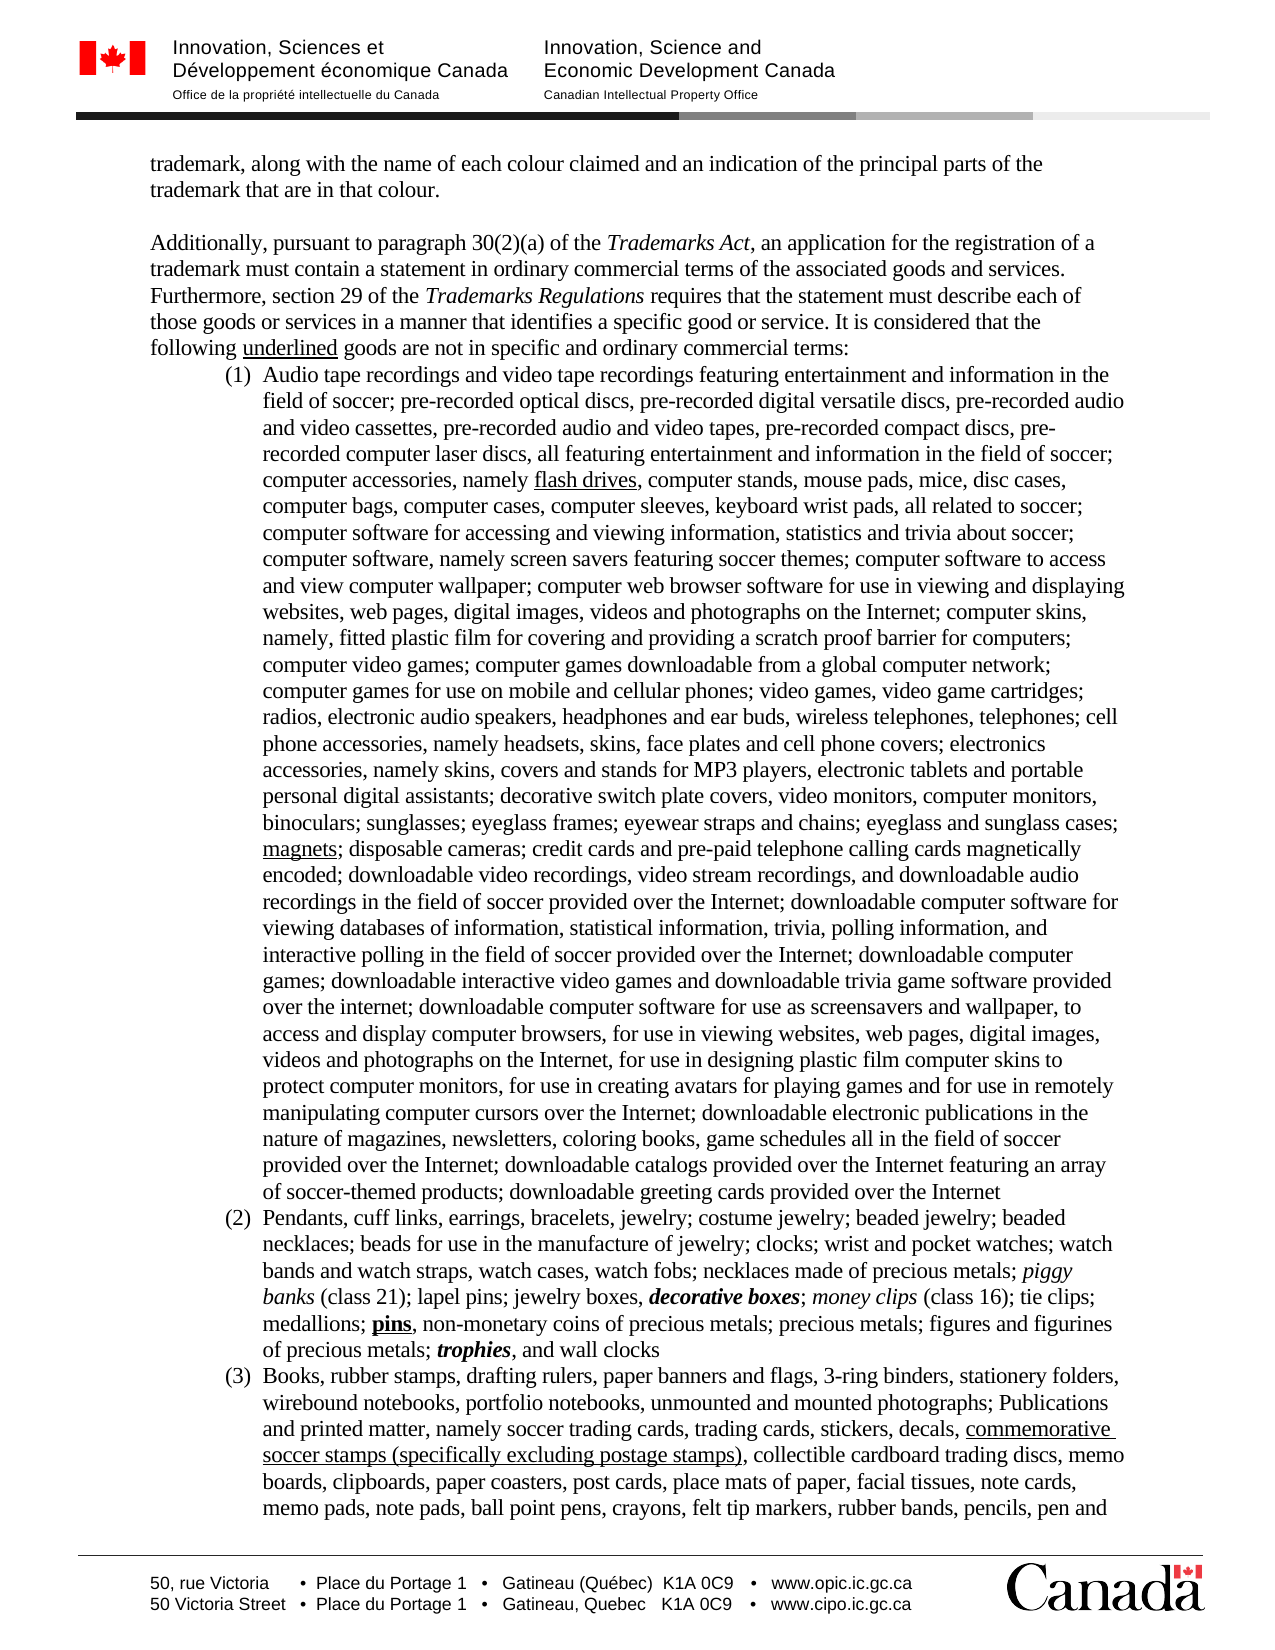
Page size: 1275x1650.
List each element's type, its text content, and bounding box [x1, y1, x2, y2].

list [225, 1362, 1125, 1520]
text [150, 150, 1125, 203]
picture [79, 41, 146, 75]
list Audio tape recordings and video tape recordings featuring entertainment and information in the field of soccer; pre-recorded optical discs, pre-recorded digital versatile discs, pre-recorded audio and video cassettes, pre-recorded audio and video tapes, pre-recorded compact discs, pre-recorded computer laser discs, all featuring entertainment and information in the field of soccer; computer accessories, namely flash drives, computer stands, mouse pads, mice, disc cases, computer bags, computer cases, computer sleeves, keyboard wrist pads, all related to soccer; computer software for accessing and viewing information, statistics and trivia about soccer; computer software, namely screen savers featuring soccer themes; computer software to access and view computer wallpaper; computer web browser software for use in viewing and displaying websites, web pages, digital images, videos and photographs on the Internet; computer skins, namely, fitted plastic film for covering and providing a scratch proof barrier for computers; computer video games; computer games downloadable from a global computer network; computer games for use on mobile and cellular phones; video games, video game cartridges; radios, electronic audio speakers, headphones and ear buds, wireless telephones, telephones; cell phone accessories, namely headsets, skins, face plates and cell phone covers; electronics accessories, namely skins, covers and stands for MP3 players, electronic tablets and portable personal digital assistants; decorative switch plate covers, video monitors, computer monitors, binoculars; sunglasses; eyeglass frames; eyewear straps and chains; eyeglass and sunglass cases; magnets; disposable cameras; credit cards and pre-paid telephone calling cards magnetically encoded; downloadable video recordings, video stream recordings, and downloadable audio recordings in the field of soccer provided over the Internet; downloadable computer software for viewing databases of information, statistical information, trivia, polling information, and interactive polling in the field of soccer provided over the Internet; downloadable computer games; downloadable interactive video games and downloadable trivia game software provided over the internet; downloadable computer software for use as screensavers and wallpaper, to access and display computer browsers, for use in viewing websites, web pages, digital images, videos and photographs on the Internet, for use in designing plastic film computer skins to protect computer monitors, for use in creating avatars for playing games and for use in remotely manipulating computer cursors over the Internet; downloadable electronic publications in the nature of magazines, newsletters, coloring books, game schedules all in the field of soccer provided over the Internet; downloadable catalogs provided over the Internet featuring an array of soccer-themed products; downloadable greeting cards provided over the Internet [225, 361, 1125, 1204]
text Additionally, pursuant to paragraph 30(2)(a) of the Trademarks Act, an application for the registration of a trademark must contain a statement in ordinary commercial terms of the associated goods and services. Furthermore, section 29 of the Trademarks Regulations requires that the statement must describe each of those goods or services in a manner that identifies a specific good or service. It is considered that the following underlined goods are not in specific and ordinary commercial terms: [150, 229, 1125, 361]
list Pendants, cuff links, earrings, bracelets, jewelry; costume jewelry; beaded jewelry; beaded necklaces; beads for use in the manufacture of jewelry; clocks; wrist and pocket watches; watch bands and watch straps, watch cases, watch fobs; necklaces made of precious metals; piggy banks (class 21); lapel pins; jewelry boxes, decorative boxes; money clips (class 16); tie clips; medallions; pins, non-monetary coins of precious metals; precious metals; figures and figurines of precious metals; trophies, and wall clocks [225, 1204, 1125, 1362]
picture [1007, 1563, 1205, 1611]
